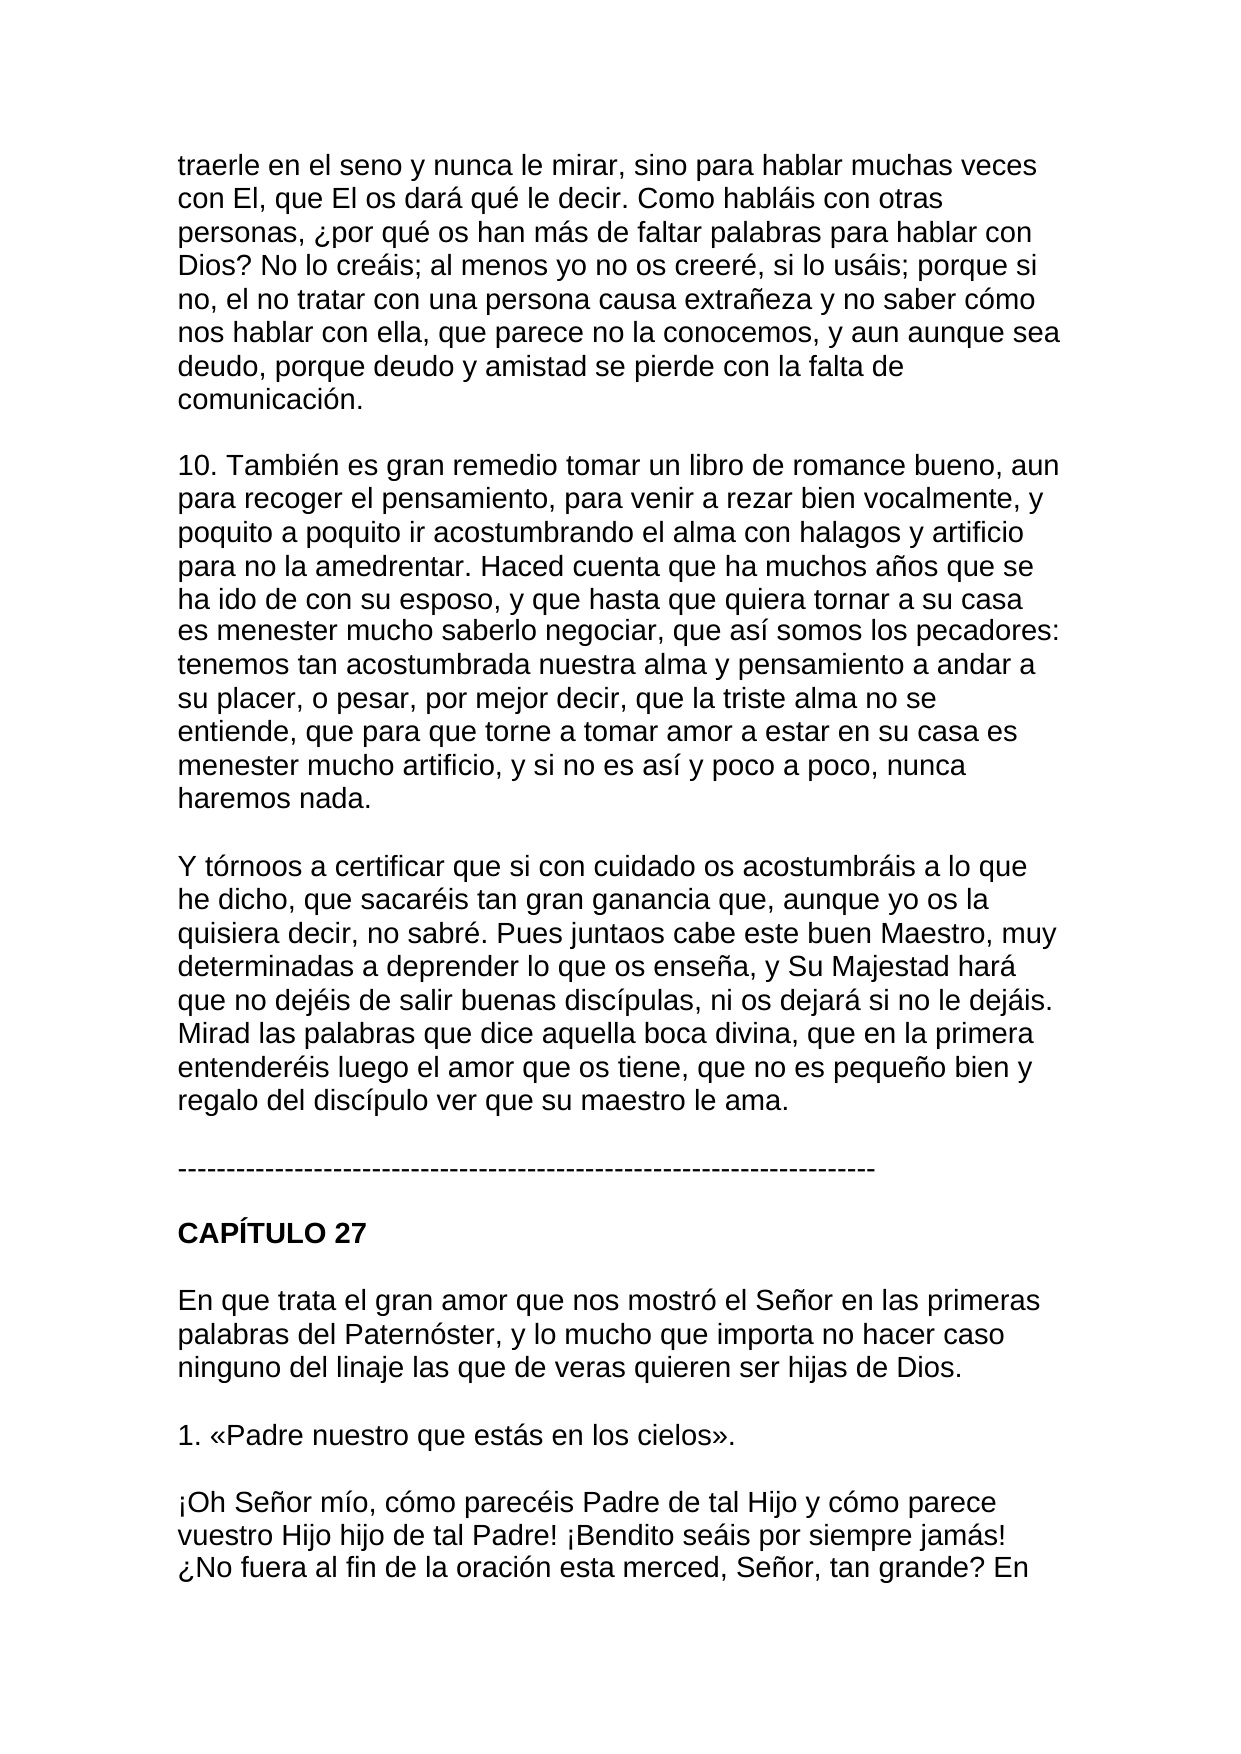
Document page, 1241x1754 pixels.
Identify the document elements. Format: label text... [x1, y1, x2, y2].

text Y tórnoos a certificar que si con cuidado os acostumbráis a lo que he dicho, que sacaréis tan gran ganancia que, aunque yo os la quisiera decir, no sabré. Pues juntaos cabe este buen Maestro, muy determinadas a deprender lo que os enseña, y Su Majestad hará que no dejéis de salir buenas discípulas, ni os dejará si no le dejáis. Mirad las palabras que dice aquella boca divina, que en la primera entenderéis luego el amor que os tiene, que no es pequeño bien y regalo del discípulo ver que su maestro le ama. [177, 849, 1063, 1117]
text 1. «Padre nuestro que estás en los cielos». [177, 1418, 1073, 1451]
text ¡Oh Señor mío, cómo parecéis Padre de tal Hijo y cómo parece vuestro Hijo hijo de tal Padre! ¡Bendito seáis por siempre jamás! [177, 1486, 1013, 1552]
text tenemos tan acostumbrada nuestra alma y pensamiento a andar a su placer, o pesar, por mejor decir, que la triste alma no se entiende, que para que torne a tomar amor a estar en su casa es menester mucho artificio, y si no es así y poco a poco, nunca haremos nada. [177, 647, 1042, 815]
text es menester mucho saberlo negociar, que así somos los pecadores: [177, 616, 1073, 647]
text 10. También es gran remedio tomar un libro de romance bueno, aun para recoger el pensamiento, para venir a rezar bien vocalmente, y poquito a poquito ir acostumbrando el alma con halagos y artificio para no la amedrentar. Haced cuenta que ha muchos años que se ha ido de con su esposo, y que hasta que quiera tornar a su casa [177, 448, 1067, 616]
text CAPÍTULO 27 [177, 1216, 1073, 1250]
text traerle en el seno y nunca le mirar, sino para hablar muchas veces con El, que El os dará qué le decir. Como habláis con otras personas, ¿por qué os han más de faltar palabras para hablar con Dios? No lo creáis; al menos yo no os creeré, si lo usáis; porque si no, el no tratar con una persona causa extrañeza y no saber cómo nos hablar con ella, que parece no la conocemos, y aun aunque sea deudo, porque deudo y amistad se pierde con la falta de comunicación. [177, 148, 1067, 416]
text ¿No fuera al fin de la oración esta merced, Señor, tan grande? En [177, 1552, 1073, 1583]
text ------------------------------------------------------------------------ [177, 1151, 1073, 1184]
text En que trata el gran amor que nos mostró el Señor en las primeras palabras del Paternóster, y lo mucho que importa no hacer caso ninguno del linaje las que de veras quieren ser hijas de Dios. [177, 1283, 1047, 1384]
